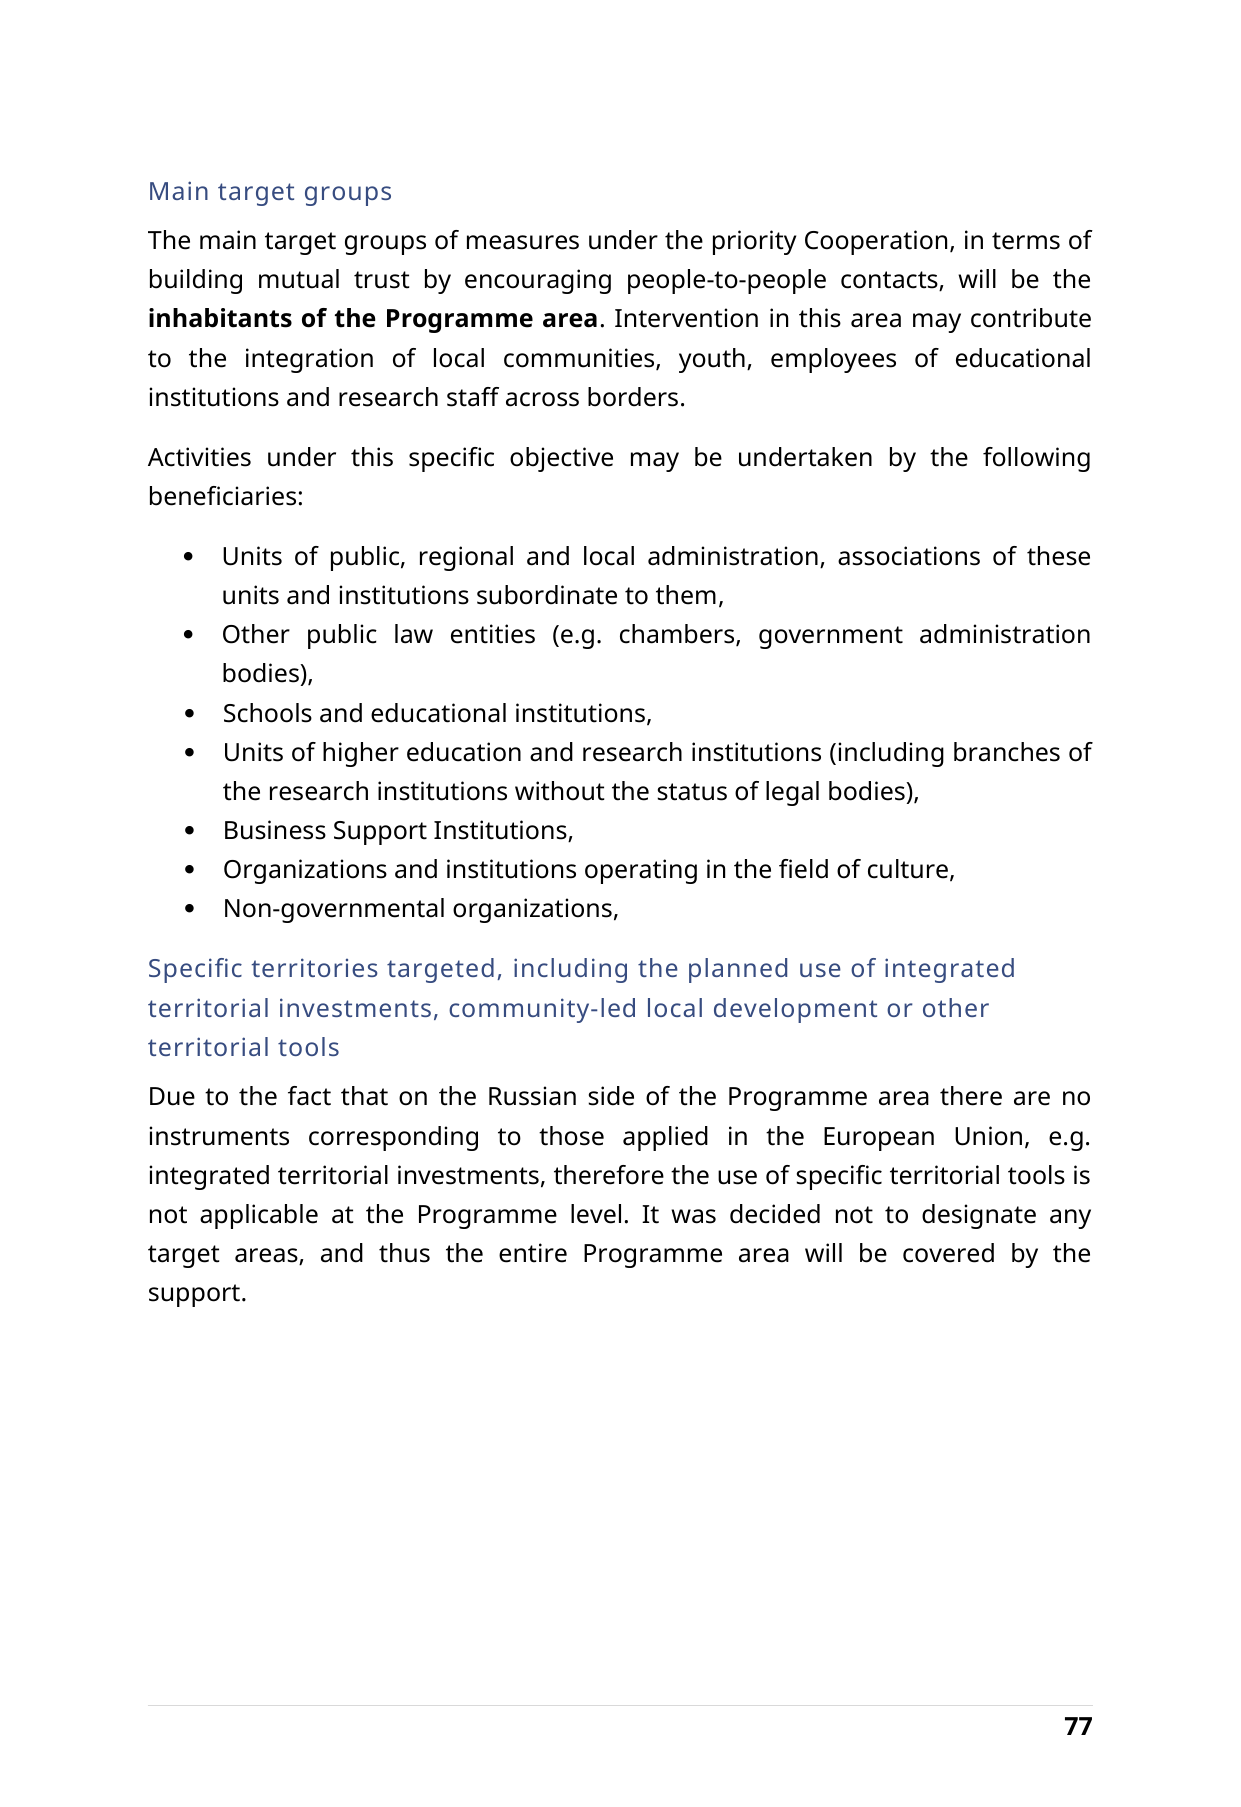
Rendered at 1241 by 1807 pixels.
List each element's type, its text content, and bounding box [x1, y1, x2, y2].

subtitle Main target groups [148, 173, 1093, 207]
list Business Support Institutions, [185, 813, 1093, 847]
list Other public law entities (e.g. chambers, government administration bodies), [184, 617, 1093, 690]
list Organizations and institutions operating in the field of culture, [185, 852, 1093, 886]
list Schools and educational institutions, [185, 695, 1093, 729]
list Non-governmental organizations, [185, 891, 1093, 925]
text Activities under this specific objective may be undertaken by the following beneficiaries: [148, 439, 1093, 513]
subtitle Specific territories targeted, including the planned use of integrated territorial investments, community-led local development or other territorial tools [148, 951, 1093, 1063]
list Units of higher education and research institutions (including branches of the research institutions without the status of legal bodies), [185, 734, 1093, 808]
list The main target groups of measures under the priority Cooperation, in terms of building mutual trust by encouraging people-to-people contacts, will be the inhabitants of the Programme area. Intervention in this area may contribute to the integration of local communities, youth, employees of educational institutions and research staff across borders. [148, 223, 1093, 413]
list Units of public, regional and local administration, associations of these units and institutions subordinate to them, [184, 538, 1093, 612]
text Due to the fact that on the Russian side of the Programme area there are no instruments corresponding to those applied in the European Union, e.g. integrated territorial investments, therefore the use of specific territorial tools is not applicable at the Programme level. It was decided not to designate any target areas, and thus the entire Programme area will be covered by the support. [148, 1079, 1093, 1309]
